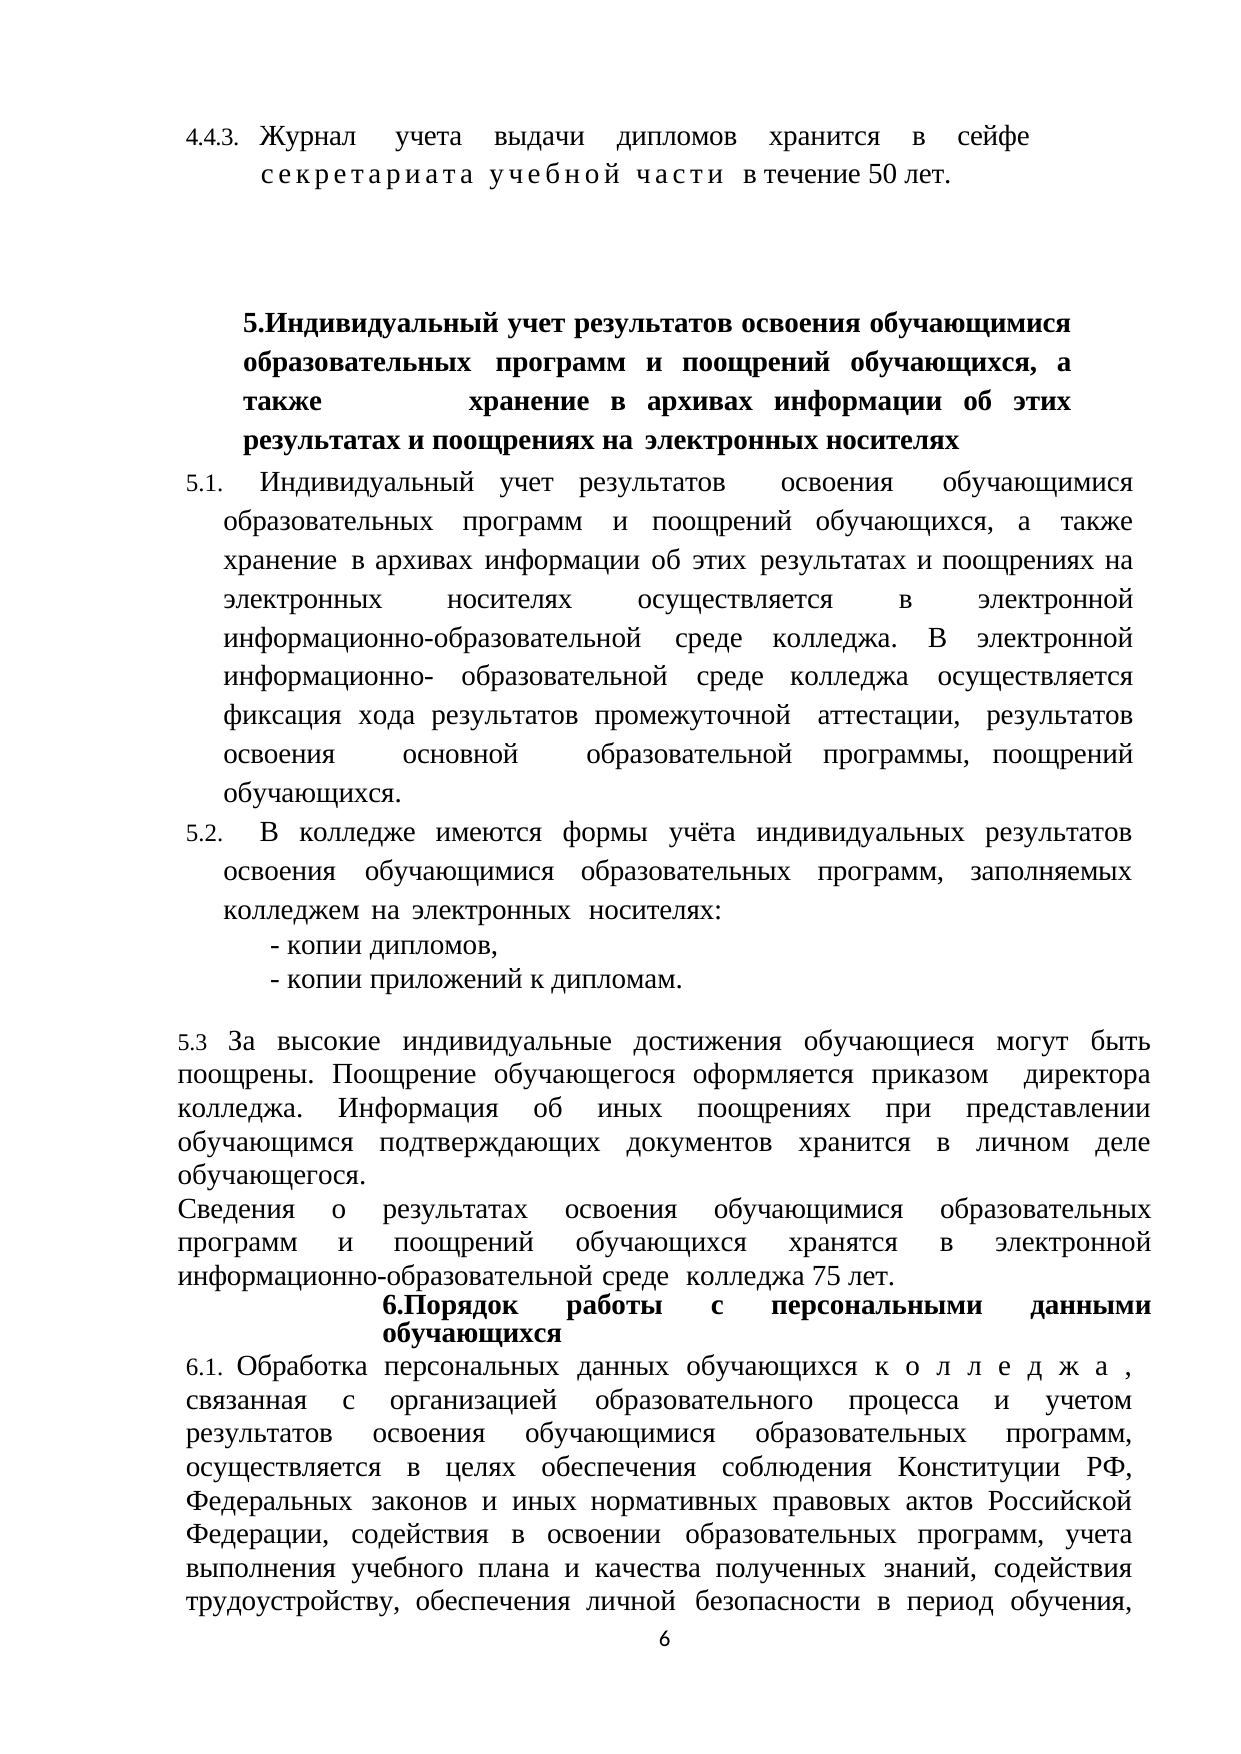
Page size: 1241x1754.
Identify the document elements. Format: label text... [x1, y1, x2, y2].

text 6.Порядок работы с персональными данными обучающихся [382, 1291, 1152, 1348]
text 5.3 За высокие индивидуальные достижения обучающиеся могут быть поощрены. Поощрение обучающегося оформляется приказом директора колледжа. Информация об иных поощрениях при представлении обучающимся подтверждающих документов хранится в личном деле обучающегося. [177, 1023, 1152, 1191]
list Журнал учета выдачи дипломов хранится в сейфе секретариата учебной части в течение 50 лет. [186, 118, 1030, 190]
text 5.Индивидуальный учет результатов освоения обучающимися образовательных программ и поощрений обучающихся, а также хранение в архивах информации об этих результатах и поощрениях на электронных носителях [243, 306, 1071, 456]
list копии приложений к дипломам. [270, 961, 1152, 994]
text Сведения о результатах освоения обучающимися образовательных программ и поощрений обучающихся хранятся в электронной информационно-образовательной среде колледжа 75 лет. [177, 1191, 1152, 1291]
list копии дипломов, [270, 931, 1152, 961]
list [186, 1348, 1132, 1617]
list Индивидуальный учет результатов освоения обучающимися образовательных программ и поощрений обучающихся, а также хранение в архивах информации об этих результатах и поощрениях на электронных носителях осуществляется в электронной информационно-образовательной среде колледжа. В электронной информационно- образовательной среде колледжа осуществляется фиксация хода результатов промежуточной аттестации, результатов освоения основной образовательной программы, поощрений обучающихся. [186, 464, 1133, 809]
list В колледже имеются формы учёта индивидуальных результатов освоения обучающимися образовательных программ, заполняемых колледжем на электронных носителях: [186, 814, 1132, 926]
